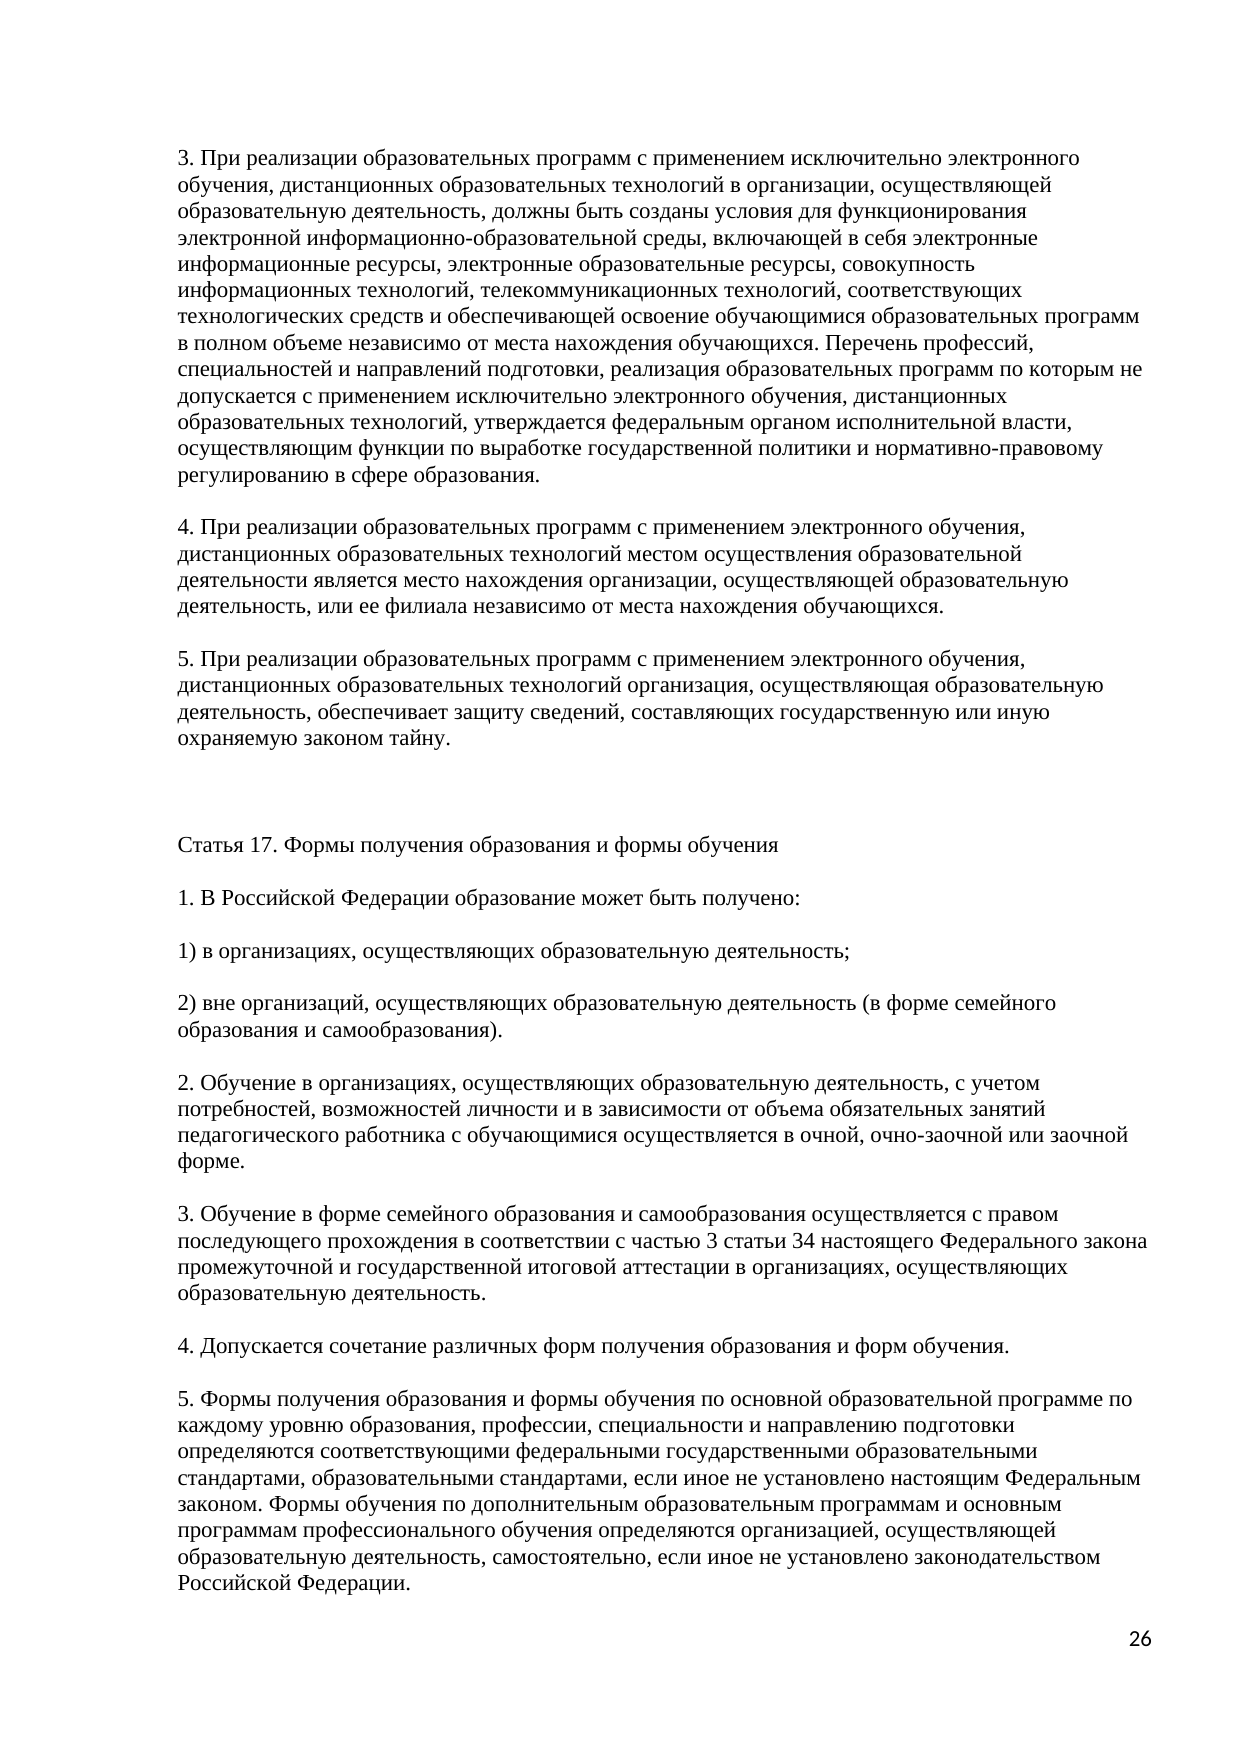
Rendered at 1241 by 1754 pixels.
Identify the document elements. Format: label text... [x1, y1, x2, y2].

text 3. При реализации образовательных программ с применением исключительно электронного обучения, дистанционных образовательных технологий в организации, осуществляющей образовательную деятельность, должны быть созданы условия для функционирования электронной информационно-образовательной среды, включающей в себя электронные информационные ресурсы, электронные образовательные ресурсы, совокупность информационных технологий, телекоммуникационных технологий, соответствующих технологических средств и обеспечивающей освоение обучающимися образовательных программ в полном объеме независимо от места нахождения обучающихся. Перечень профессий, специальностей и направлений подготовки, реализация образовательных программ по которым не допускается с применением исключительно электронного обучения, дистанционных образовательных технологий, утверждается федеральным органом исполнительной власти, осуществляющим функции по выработке государственной политики и нормативно-правовому регулированию в сфере образования. [177, 144, 1152, 487]
text 4. Допускается сочетание различных форм получения образования и форм обучения. [177, 1332, 1152, 1358]
text 2. Обучение в организациях, осуществляющих образовательную деятельность, с учетом потребностей, возможностей личности и в зависимости от объема обязательных занятий педагогического работника с обучающимися осуществляется в очной, очно-заочной или заочной форме. [177, 1068, 1152, 1174]
text 5. Формы получения образования и формы обучения по основной образовательной программе по каждому уровню образования, профессии, специальности и направлению подготовки определяются соответствующими федеральными государственными образовательными стандартами, образовательными стандартами, если иное не установлено настоящим Федеральным законом. Формы обучения по дополнительным образовательным программам и основным программам профессионального обучения определяются организацией, осуществляющей образовательную деятельность, самостоятельно, если иное не установлено законодательством Российской Федерации. [177, 1385, 1152, 1596]
text Статья 17. Формы получения образования и формы обучения [177, 831, 1152, 858]
text 5. При реализации образовательных программ с применением электронного обучения, дистанционных образовательных технологий организация, осуществляющая образовательную деятельность, обеспечивает защиту сведений, составляющих государственную или иную охраняемую законом тайну. [177, 645, 1152, 751]
text 1. В Российской Федерации образование может быть получено: [177, 884, 1152, 910]
text 3. Обучение в форме семейного образования и самообразования осуществляется с правом последующего прохождения в соответствии с частью 3 статьи 34 настоящего Федерального закона промежуточной и государственной итоговой аттестации в организациях, осуществляющих образовательную деятельность. [177, 1200, 1152, 1306]
text 2) вне организаций, осуществляющих образовательную деятельность (в форме семейного образования и самообразования). [177, 989, 1152, 1042]
text 4. При реализации образовательных программ с применением электронного обучения, дистанционных образовательных технологий местом осуществления образовательной деятельности является место нахождения организации, осуществляющей образовательную деятельность, или ее филиала независимо от места нахождения обучающихся. [177, 513, 1152, 619]
text 1) в организациях, осуществляющих образовательную деятельность; [177, 937, 1152, 963]
